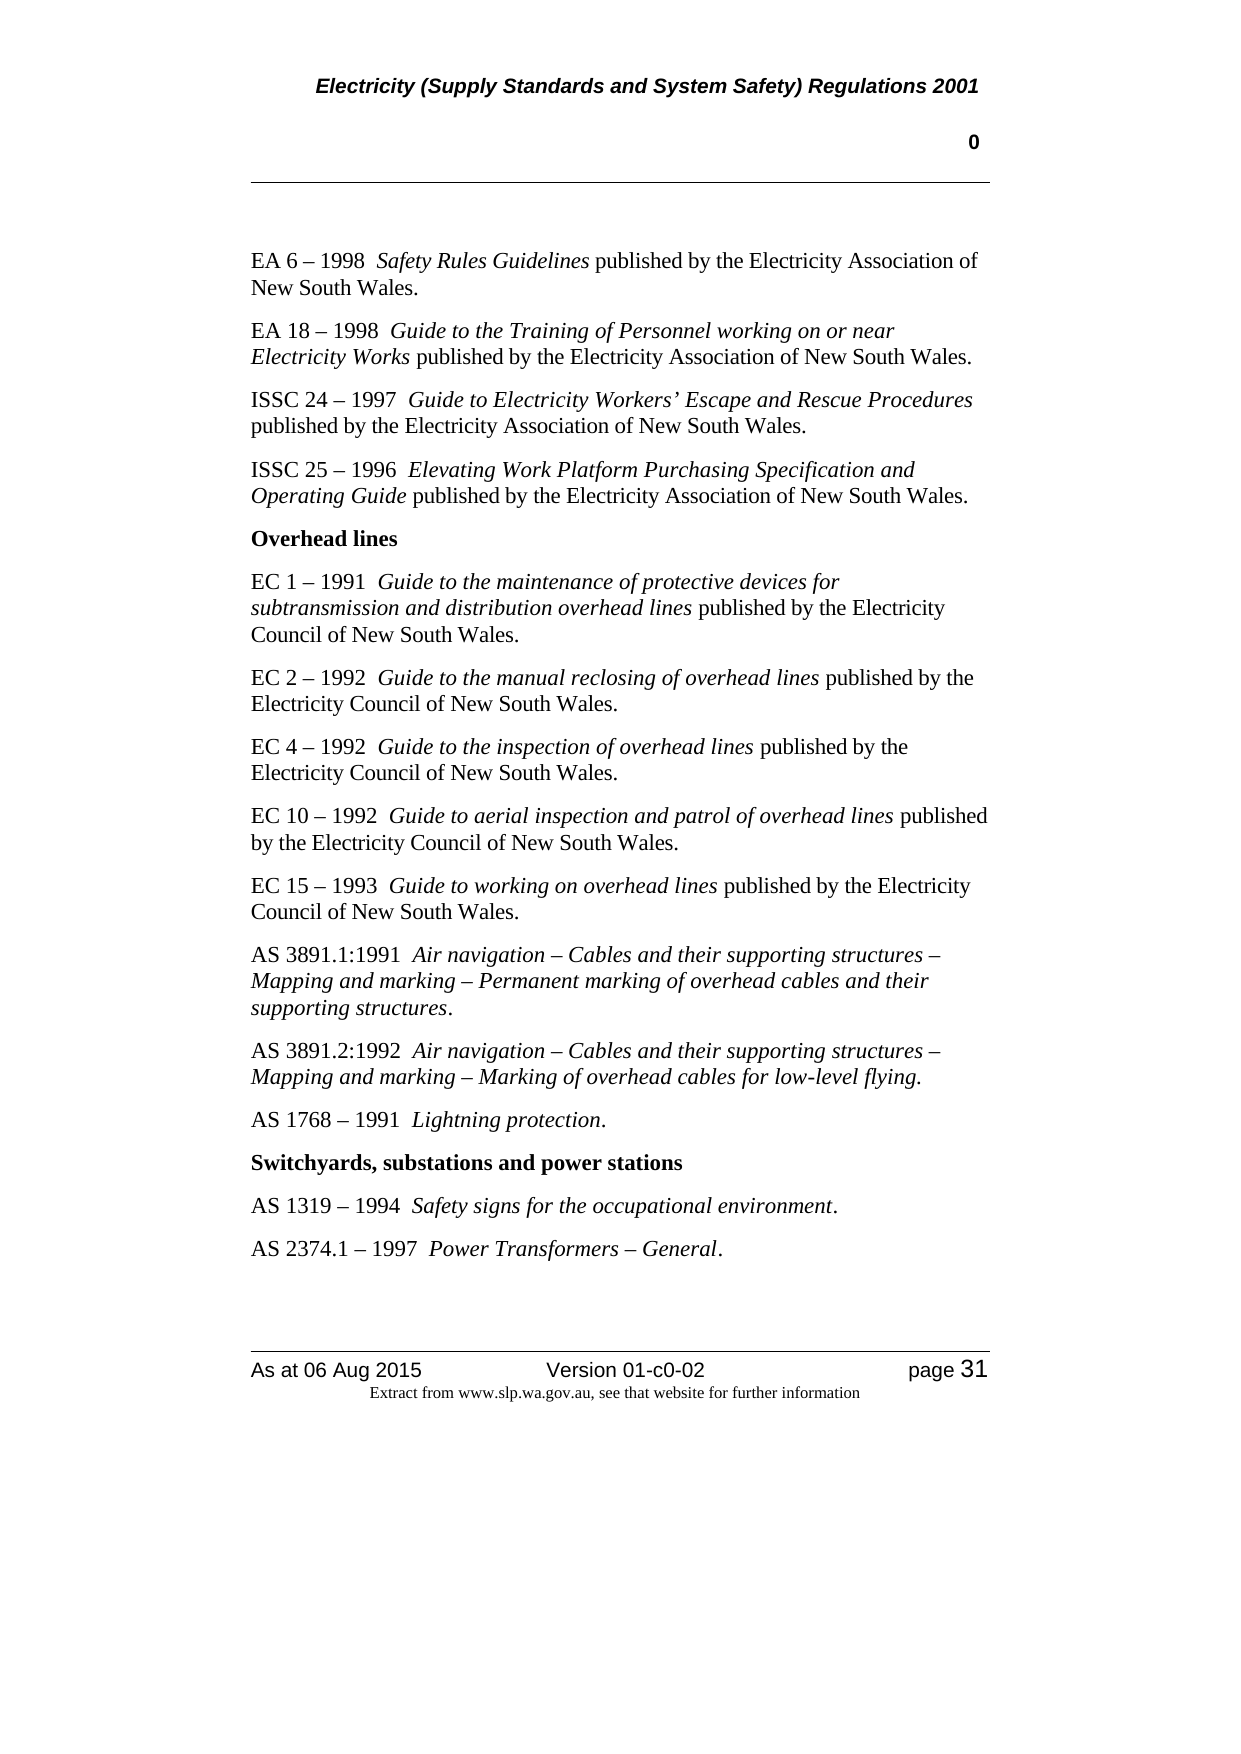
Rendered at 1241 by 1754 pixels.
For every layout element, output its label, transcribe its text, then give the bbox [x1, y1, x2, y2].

text AS 1768 – 1991 Lightning protection. [251, 1106, 990, 1133]
text AS 1319 – 1994 Safety signs for the occupational environment. [251, 1192, 990, 1219]
text AS 3891.1:1991 Air navigation – Cables and their supporting structures – Mapping and marking – Permanent marking of overhead cables and their supporting structures. [251, 941, 990, 1020]
subtitle Overhead lines [251, 525, 990, 551]
text EC 4 – 1992 Guide to the inspection of overhead lines published by the Electricity Council of New South Wales. [251, 733, 990, 786]
text EC 2 – 1992 Guide to the manual reclosing of overhead lines published by the Electricity Council of New South Wales. [251, 664, 990, 716]
text ISSC 24 – 1997 Guide to Electricity Workers’ Escape and Rescue Procedures published by the Electricity Association of New South Wales. [251, 386, 990, 439]
text AS 3891.2:1992 Air navigation – Cables and their supporting structures – Mapping and marking – Marking of overhead cables for low-level flying. [251, 1037, 990, 1090]
text EC 1 – 1991 Guide to the maintenance of protective devices for subtransmission and distribution overhead lines published by the Electricity Council of New South Wales. [251, 568, 990, 647]
text EC 15 – 1993 Guide to working on overhead lines published by the Electricity Council of New South Wales. [251, 872, 990, 924]
text AS 2374.1 – 1997 Power Transformers – General. [251, 1235, 990, 1262]
subtitle Switchyards, substations and power stations [251, 1149, 990, 1176]
text EA 6 – 1998 Safety Rules Guidelines published by the Electricity Association of New South Wales. [251, 247, 990, 300]
text EC 10 – 1992 Guide to aerial inspection and patrol of overhead lines published by the Electricity Council of New South Wales. [251, 802, 990, 855]
text EA 18 – 1998 Guide to the Training of Personnel working on or near Electricity Works published by the Electricity Association of New South Wales. [251, 317, 990, 369]
text ISSC 25 – 1996 Elevating Work Platform Purchasing Specification and Operating Guide published by the Electricity Association of New South Wales. [251, 456, 990, 508]
